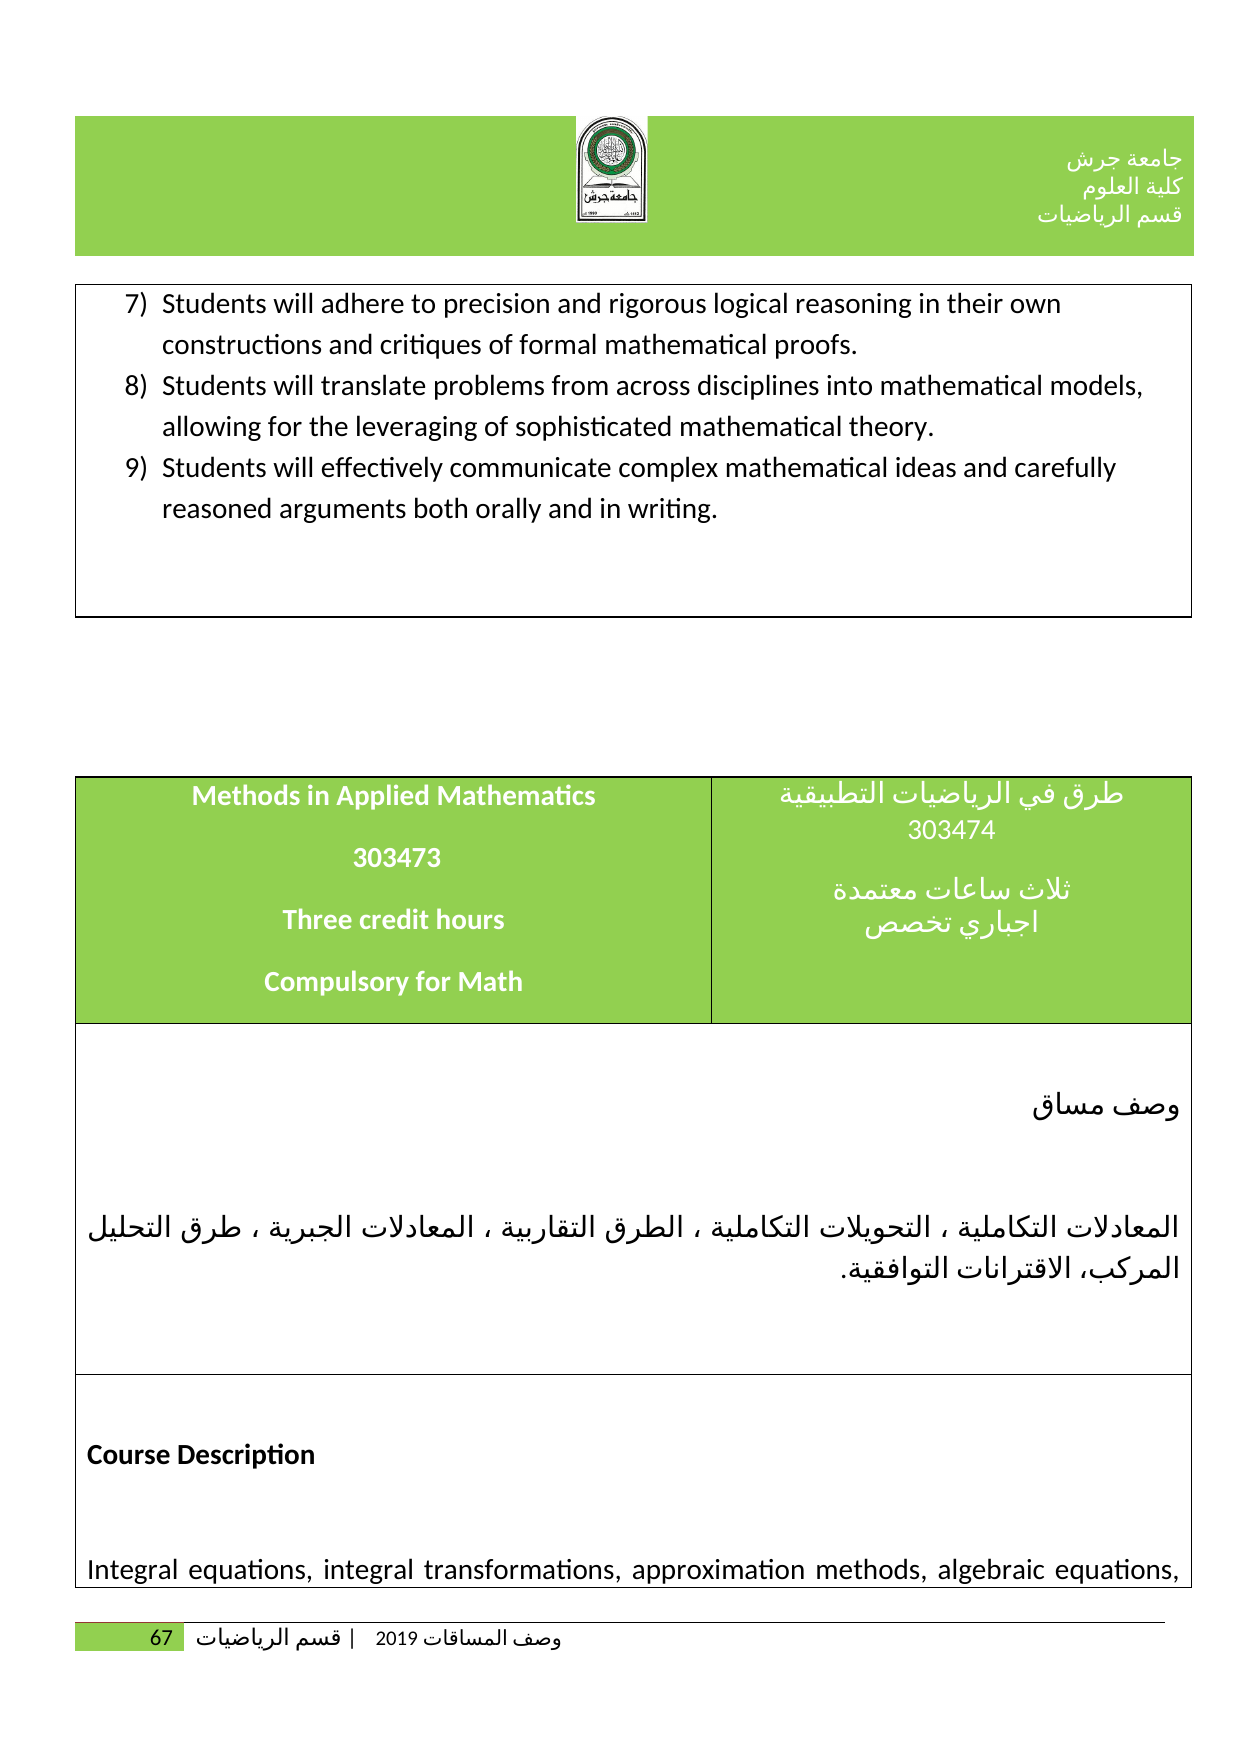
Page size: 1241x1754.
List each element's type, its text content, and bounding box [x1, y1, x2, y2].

picture [576, 116, 648, 223]
table_cell وصف مساق المعادلات التكاملية ، التحويلات التكاملية ، الطرق التقاربية ، المعادلات الجبرية ، طرق التحليل المركب، الاقترانات التوافقية. [76, 1024, 1191, 1374]
table_header Methods in Applied Mathematics 303473 Three credit hours Compulsory for Math [76, 778, 711, 1023]
table_header طرق في الرياضيات التطبيقية 303474 ثلاث ساعات معتمدة اجباري تخصص [712, 778, 1191, 1023]
